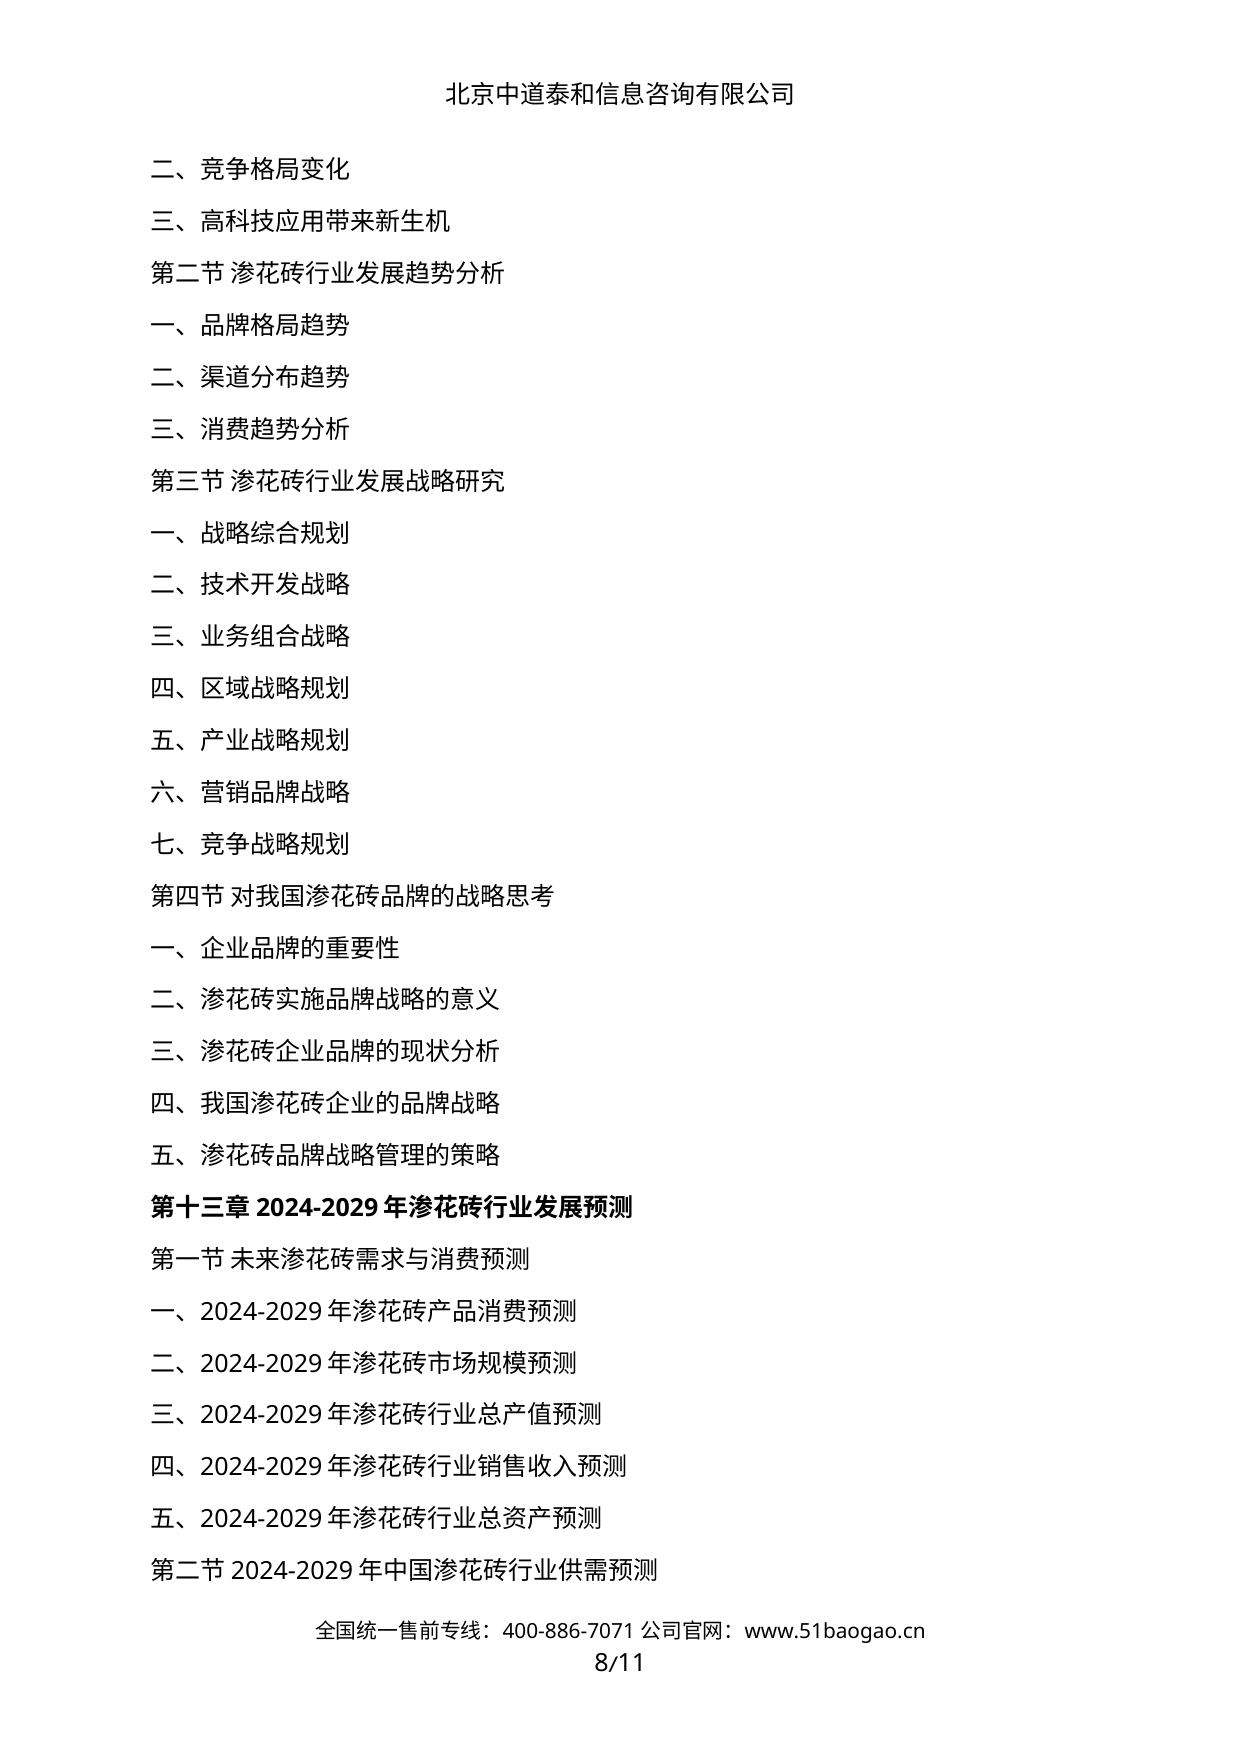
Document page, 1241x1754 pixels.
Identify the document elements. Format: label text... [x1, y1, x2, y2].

text 第二节 2024-2029年中国渗花砖行业供需预测 [150, 1551, 1090, 1587]
text 三、高科技应用带来新生机 [150, 202, 1090, 238]
text 二、渠道分布趋势 [150, 357, 1090, 394]
text 四、我国渗花砖企业的品牌战略 [150, 1084, 1090, 1120]
text 五、产业战略规划 [150, 721, 1090, 757]
text 五、渗花砖品牌战略管理的策略 [150, 1136, 1090, 1172]
text 三、渗花砖企业品牌的现状分析 [150, 1032, 1090, 1068]
text 三、2024-2029年渗花砖行业总产值预测 [150, 1395, 1090, 1431]
text 五、2024-2029年渗花砖行业总资产预测 [150, 1499, 1090, 1535]
text 二、竞争格局变化 [150, 150, 1090, 186]
text 第二节 渗花砖行业发展趋势分析 [150, 254, 1090, 290]
text 一、企业品牌的重要性 [150, 928, 1090, 964]
text 四、区域战略规划 [150, 669, 1090, 705]
text 第一节 未来渗花砖需求与消费预测 [150, 1239, 1090, 1276]
text 三、业务组合战略 [150, 617, 1090, 653]
text 一、品牌格局趋势 [150, 306, 1090, 342]
text 第十三章 2024-2029年渗花砖行业发展预测 [150, 1187, 1090, 1224]
text 二、渗花砖实施品牌战略的意义 [150, 980, 1090, 1016]
text 一、2024-2029年渗花砖产品消费预测 [150, 1291, 1090, 1327]
text 一、战略综合规划 [150, 513, 1090, 549]
text 第四节 对我国渗花砖品牌的战略思考 [150, 876, 1090, 912]
text 三、消费趋势分析 [150, 409, 1090, 446]
text 六、营销品牌战略 [150, 772, 1090, 809]
text 七、竞争战略规划 [150, 824, 1090, 861]
text 二、技术开发战略 [150, 565, 1090, 601]
text 四、2024-2029年渗花砖行业销售收入预测 [150, 1447, 1090, 1483]
text 二、2024-2029年渗花砖市场规模预测 [150, 1343, 1090, 1379]
text 第三节 渗花砖行业发展战略研究 [150, 461, 1090, 497]
